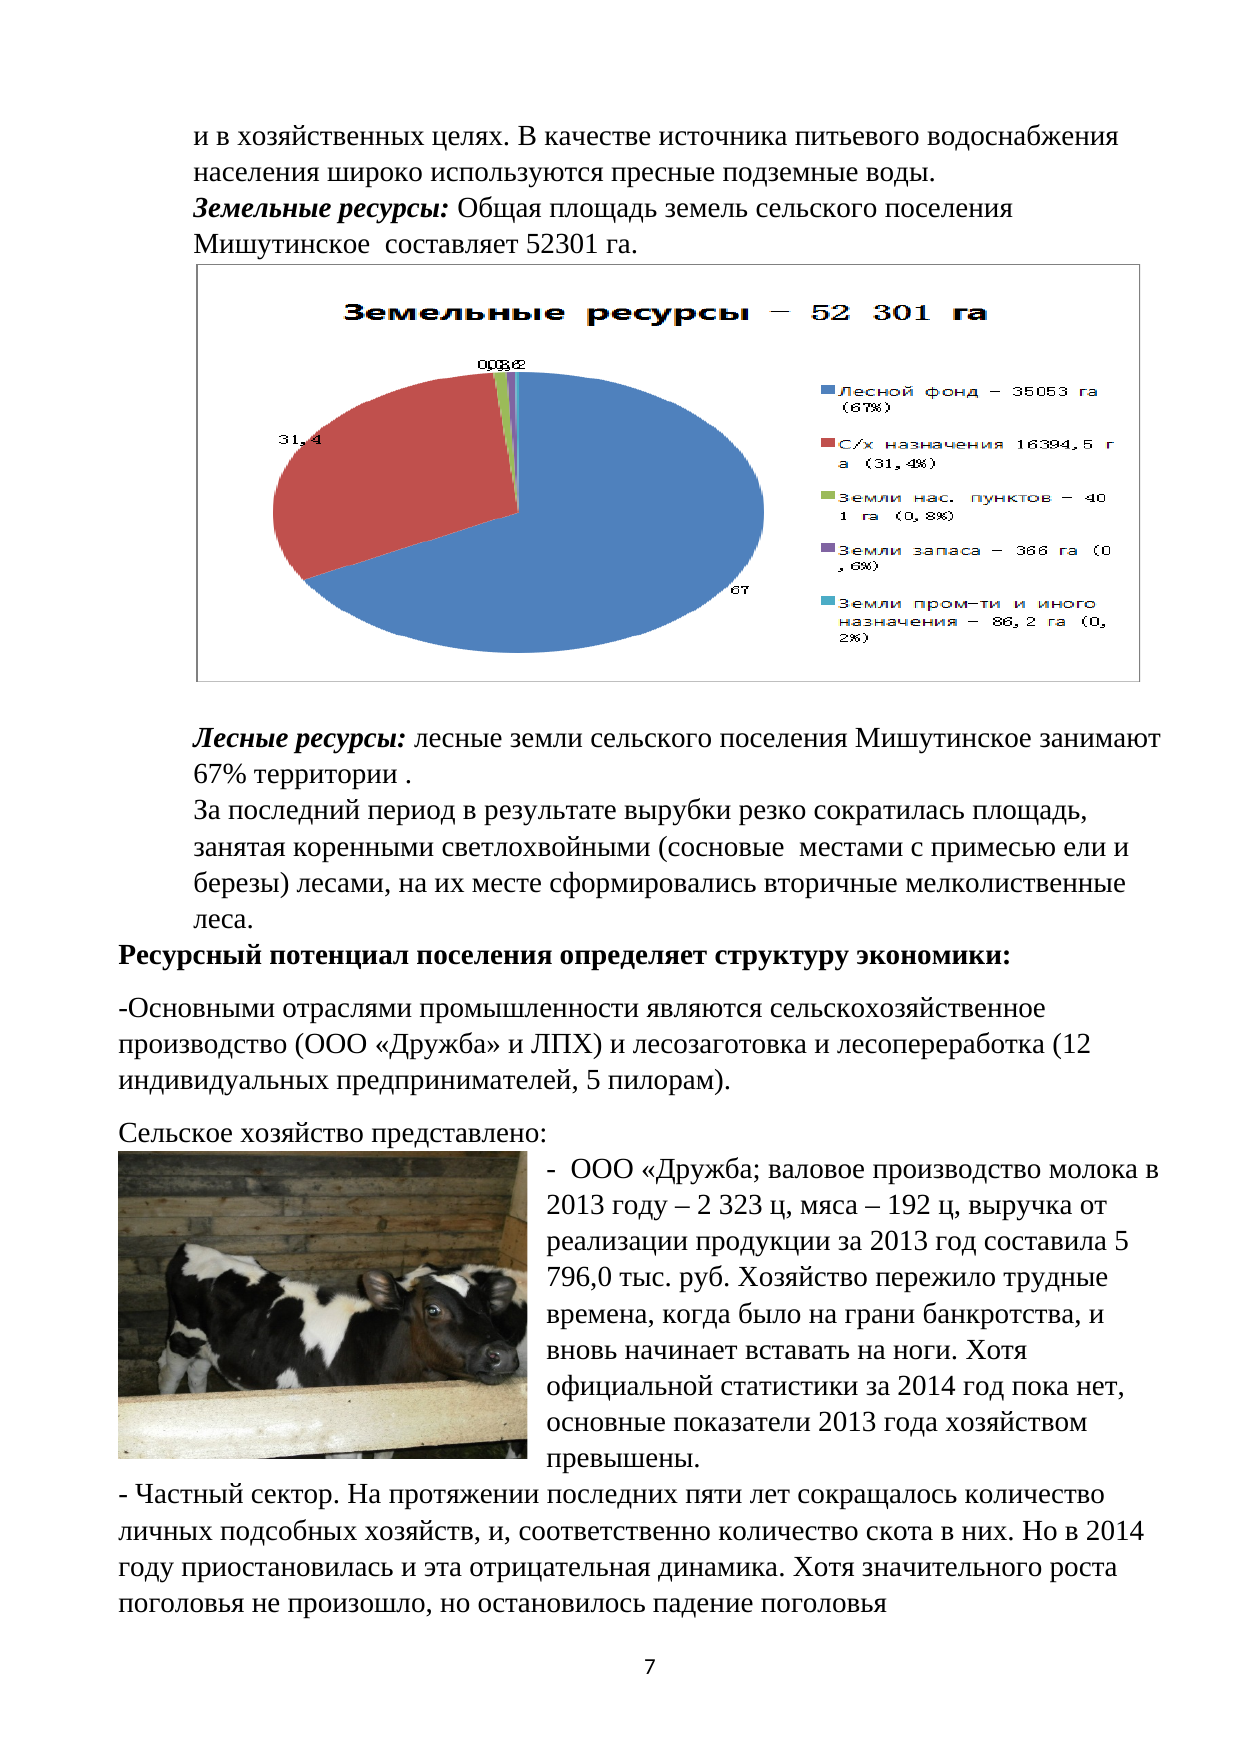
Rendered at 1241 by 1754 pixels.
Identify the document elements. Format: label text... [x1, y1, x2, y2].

text Ресурсный потенциал поселения определяет структуру экономики: [118, 937, 1181, 971]
picture [118, 1151, 528, 1459]
text За последний период в результате вырубки резко сократилась площадь, занятая коренными светлохвойными (сосновые местами с примесью ели и березы) лесами, на их месте сформировались вторичные мелколиственные леса. [193, 792, 1181, 934]
picture [193, 262, 1141, 682]
text Сельское хозяйство представлено: [118, 1115, 1181, 1148]
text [193, 118, 1181, 188]
text -Основными отраслями промышленности являются сельскохозяйственное производство (ООО «Дружба» и ЛПХ) и лесозаготовка и лесопереработка (12 индивидуальных предпринимателей, 5 пилорам). [118, 990, 1181, 1096]
text Лесные ресурсы: лесные земли сельского поселения Мишутинское занимают 67% территории . [193, 720, 1181, 790]
text Земельные ресурсы: Общая площадь земель сельского поселения Мишутинское составляет 52301 га. [193, 190, 1181, 260]
text - Частный сектор. На протяжении последних пяти лет сокращалось количество личных подсобных хозяйств, и, соответственно количество скота в них. Но в 2014 году приостановилась и эта отрицательная динамика. Хотя значительного роста поголовья не произошло, но остановилось падение поголовья [118, 1476, 1181, 1618]
